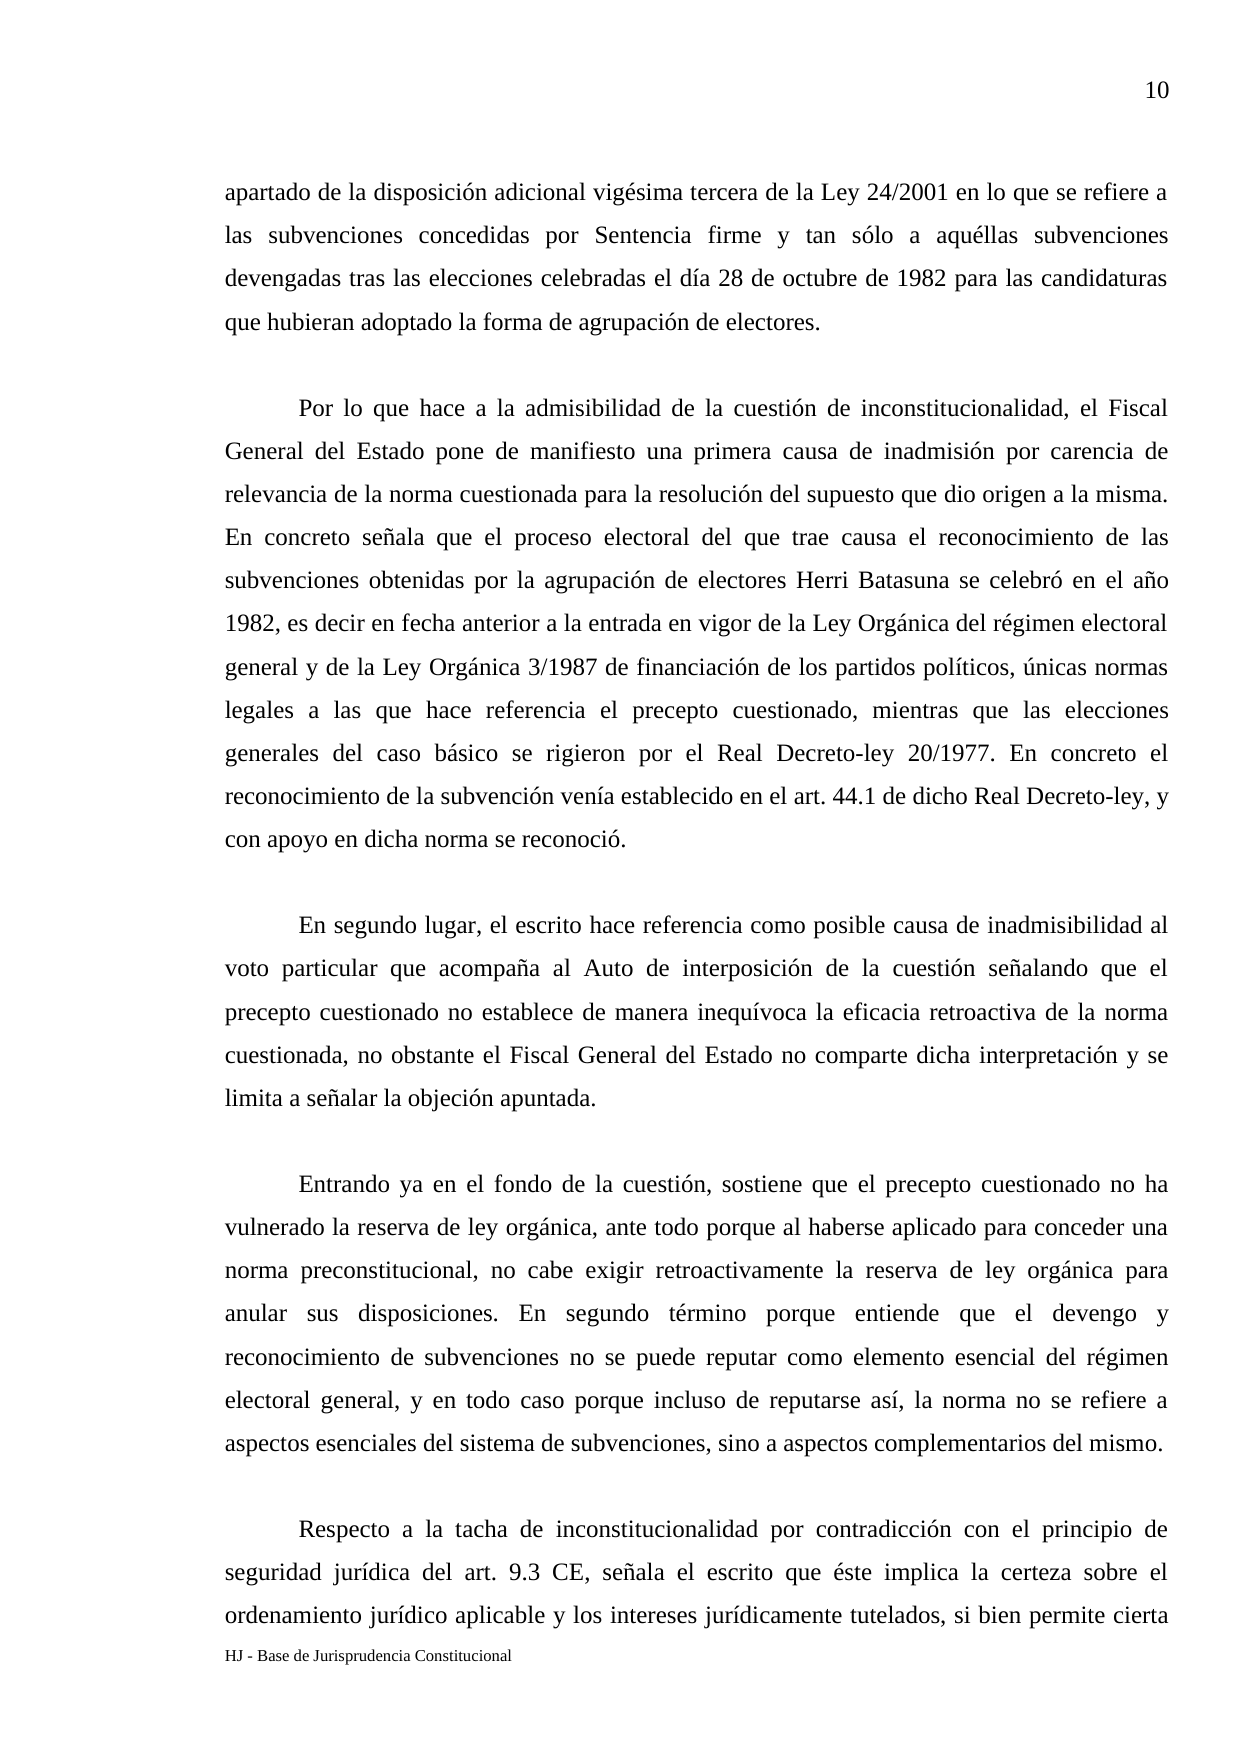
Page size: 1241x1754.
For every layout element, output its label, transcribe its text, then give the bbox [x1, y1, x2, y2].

text Por lo que hace a la admisibilidad de la cuestión de inconstitucionalidad, el Fiscal General del Estado pone de manifiesto una primera causa de inadmisión por carencia de relevancia de la norma cuestionada para la resolución del supuesto que dio origen a la misma. En concreto señala que el proceso electoral del que trae causa el reconocimiento de las subvenciones obtenidas por la agrupación de electores Herri Batasuna se celebró en el año 1982, es decir en fecha anterior a la entrada en vigor de la Ley Orgánica del régimen electoral general y de la Ley Orgánica 3/1987 de financiación de los partidos políticos, únicas normas legales a las que hace referencia el precepto cuestionado, mientras que las elecciones generales del caso básico se rigieron por el Real Decreto-ley 20/1977. En concreto el reconocimiento de la subvención venía establecido en el art. 44.1 de dicho Real Decreto-ley, y con apoyo en dicha norma se reconoció. [224, 393, 1169, 853]
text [224, 1514, 1169, 1629]
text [224, 177, 1169, 335]
text En segundo lugar, el escrito hace referencia como posible causa de inadmisibilidad al voto particular que acompaña al Auto de interposición de la cuestión señalando que el precepto cuestionado no establece de manera inequívoca la eficacia retroactiva de la norma cuestionada, no obstante el Fiscal General del Estado no comparte dicha interpretación y se limita a señalar la objeción apuntada. [224, 910, 1169, 1112]
text Entrando ya en el fondo de la cuestión, sostiene que el precepto cuestionado no ha vulnerado la reserva de ley orgánica, ante todo porque al haberse aplicado para conceder una norma preconstitucional, no cabe exigir retroactivamente la reserva de ley orgánica para anular sus disposiciones. En segundo término porque entiende que el devengo y reconocimiento de subvenciones no se puede reputar como elemento esencial del régimen electoral general, y en todo caso porque incluso de reputarse así, la norma no se refiere a aspectos esenciales del sistema de subvenciones, sino a aspectos complementarios del mismo. [224, 1169, 1169, 1457]
